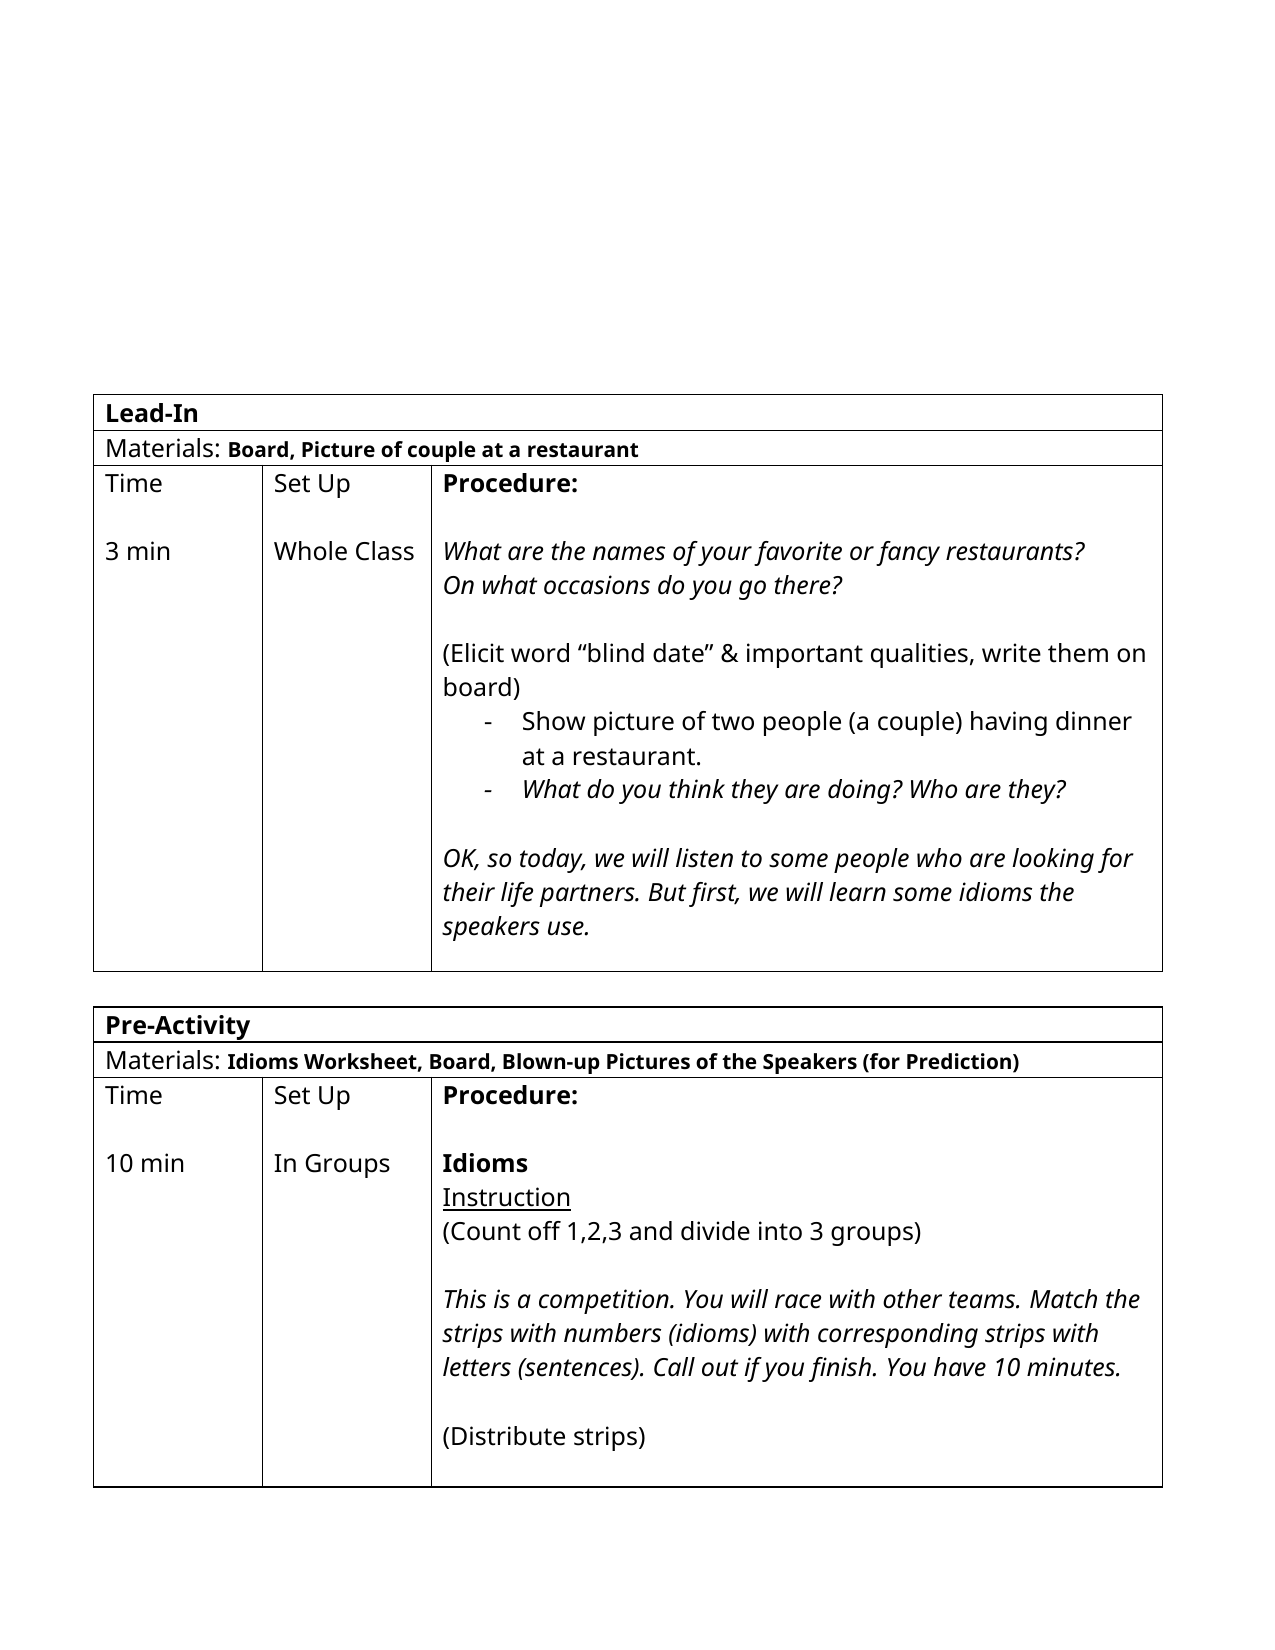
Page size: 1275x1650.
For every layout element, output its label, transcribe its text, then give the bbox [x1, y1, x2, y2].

table_cell Materials: Idioms Worksheet, Board, Blown-up Pictures of the Speakers (for Prediction) [94, 1043, 1162, 1077]
table_cell Materials: Board, Picture of couple at a restaurant [94, 431, 1162, 464]
table_header Pre-Activity [94, 1008, 1162, 1041]
table_cell Set Up In Groups [263, 1078, 431, 1486]
table_header Lead-In [94, 395, 1162, 429]
table_cell Set Up Whole Class [263, 466, 431, 971]
table_cell Procedure: What are the names of your favorite or fancy restaurants? On what occasions do you go there? (Elicit word “blind date” & important qualities, write them on board) Show picture of two people (a couple) having dinner at a restaurant. What do you think they are doing? Who are they? OK, so today, we will listen to some people who are looking for their life partners. But first, we will learn some idioms the speakers use. [432, 466, 1162, 971]
table_cell Time 10 min [94, 1078, 262, 1486]
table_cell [432, 1078, 1162, 1486]
table_cell Time 3 min [94, 466, 262, 971]
